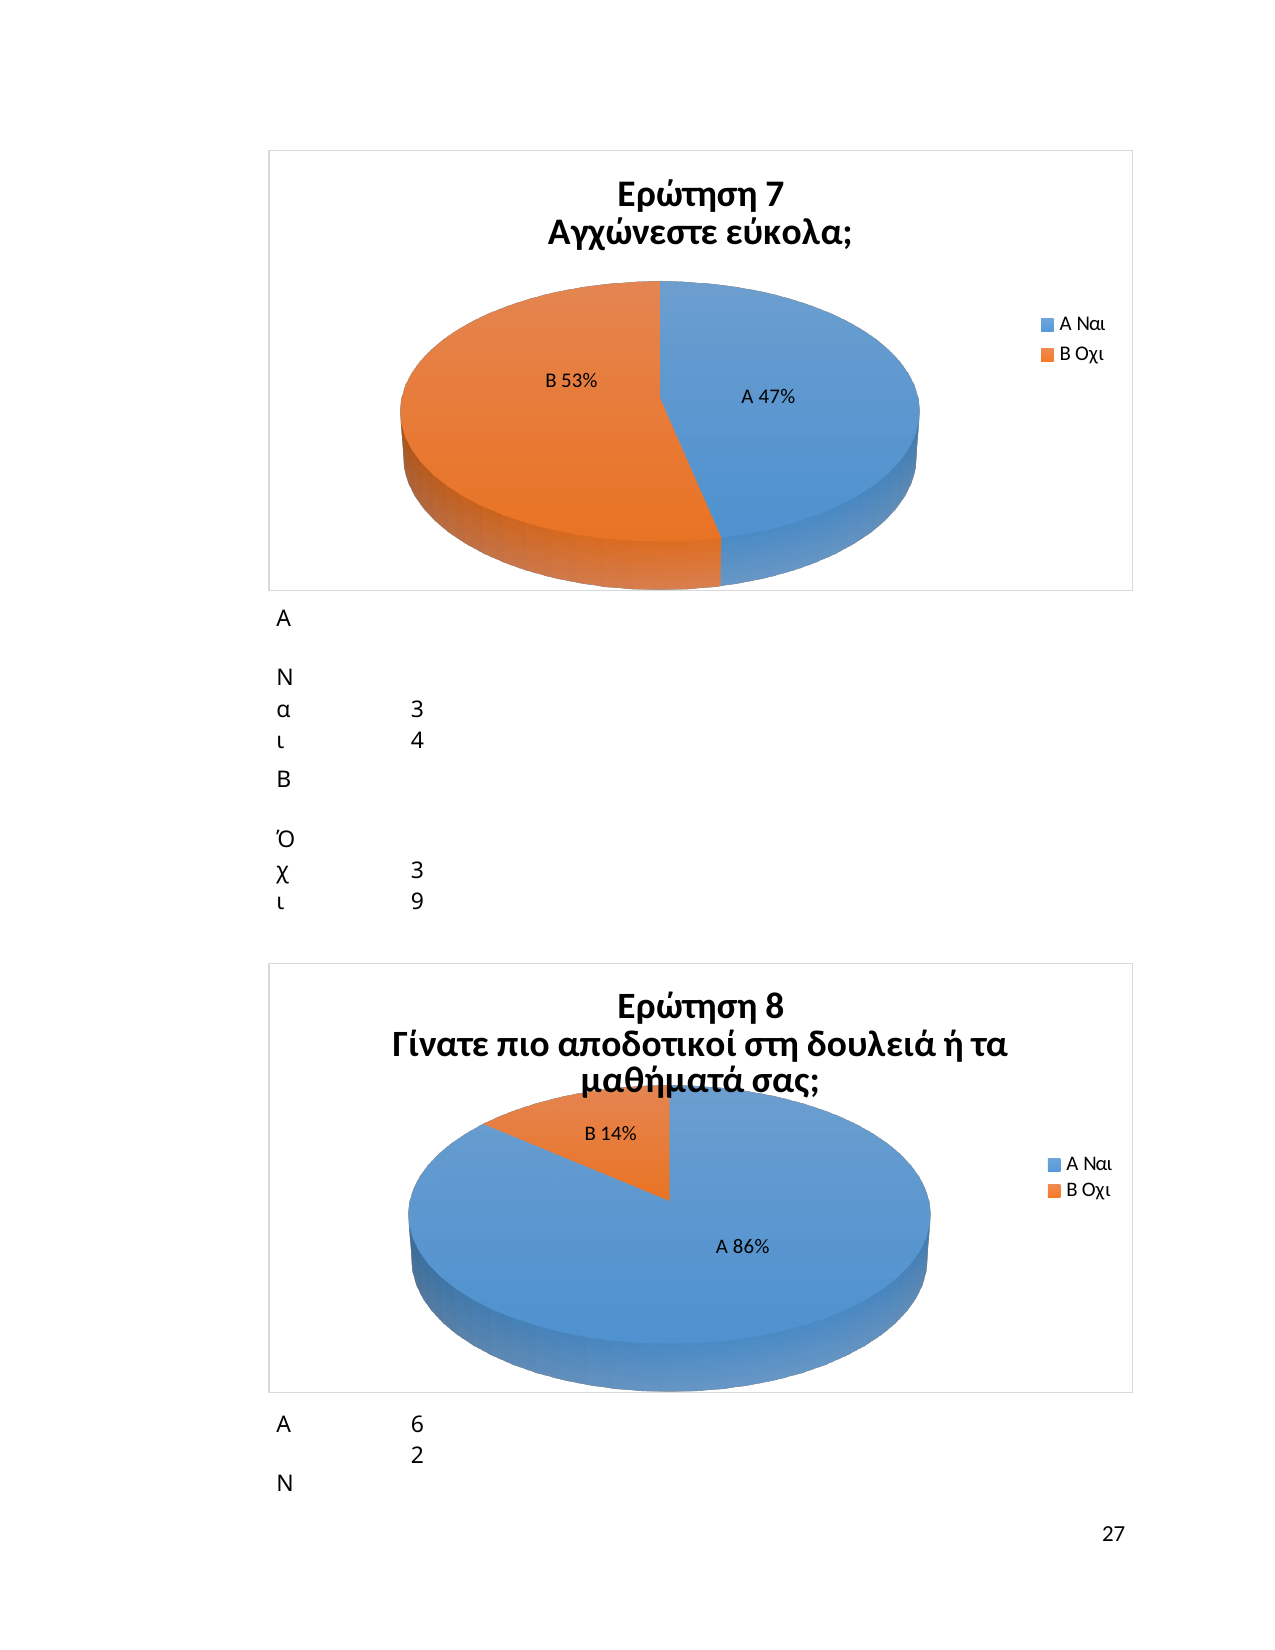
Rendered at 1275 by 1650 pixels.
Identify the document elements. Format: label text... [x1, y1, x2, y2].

table_header 34 [290, 598, 424, 759]
table_cell Β Όχι [150, 759, 290, 921]
table_header Α Ναι [150, 598, 290, 759]
table_header Α Ναι [150, 1404, 290, 1498]
table_header 62 [290, 1404, 424, 1498]
table_cell 39 [290, 759, 424, 921]
